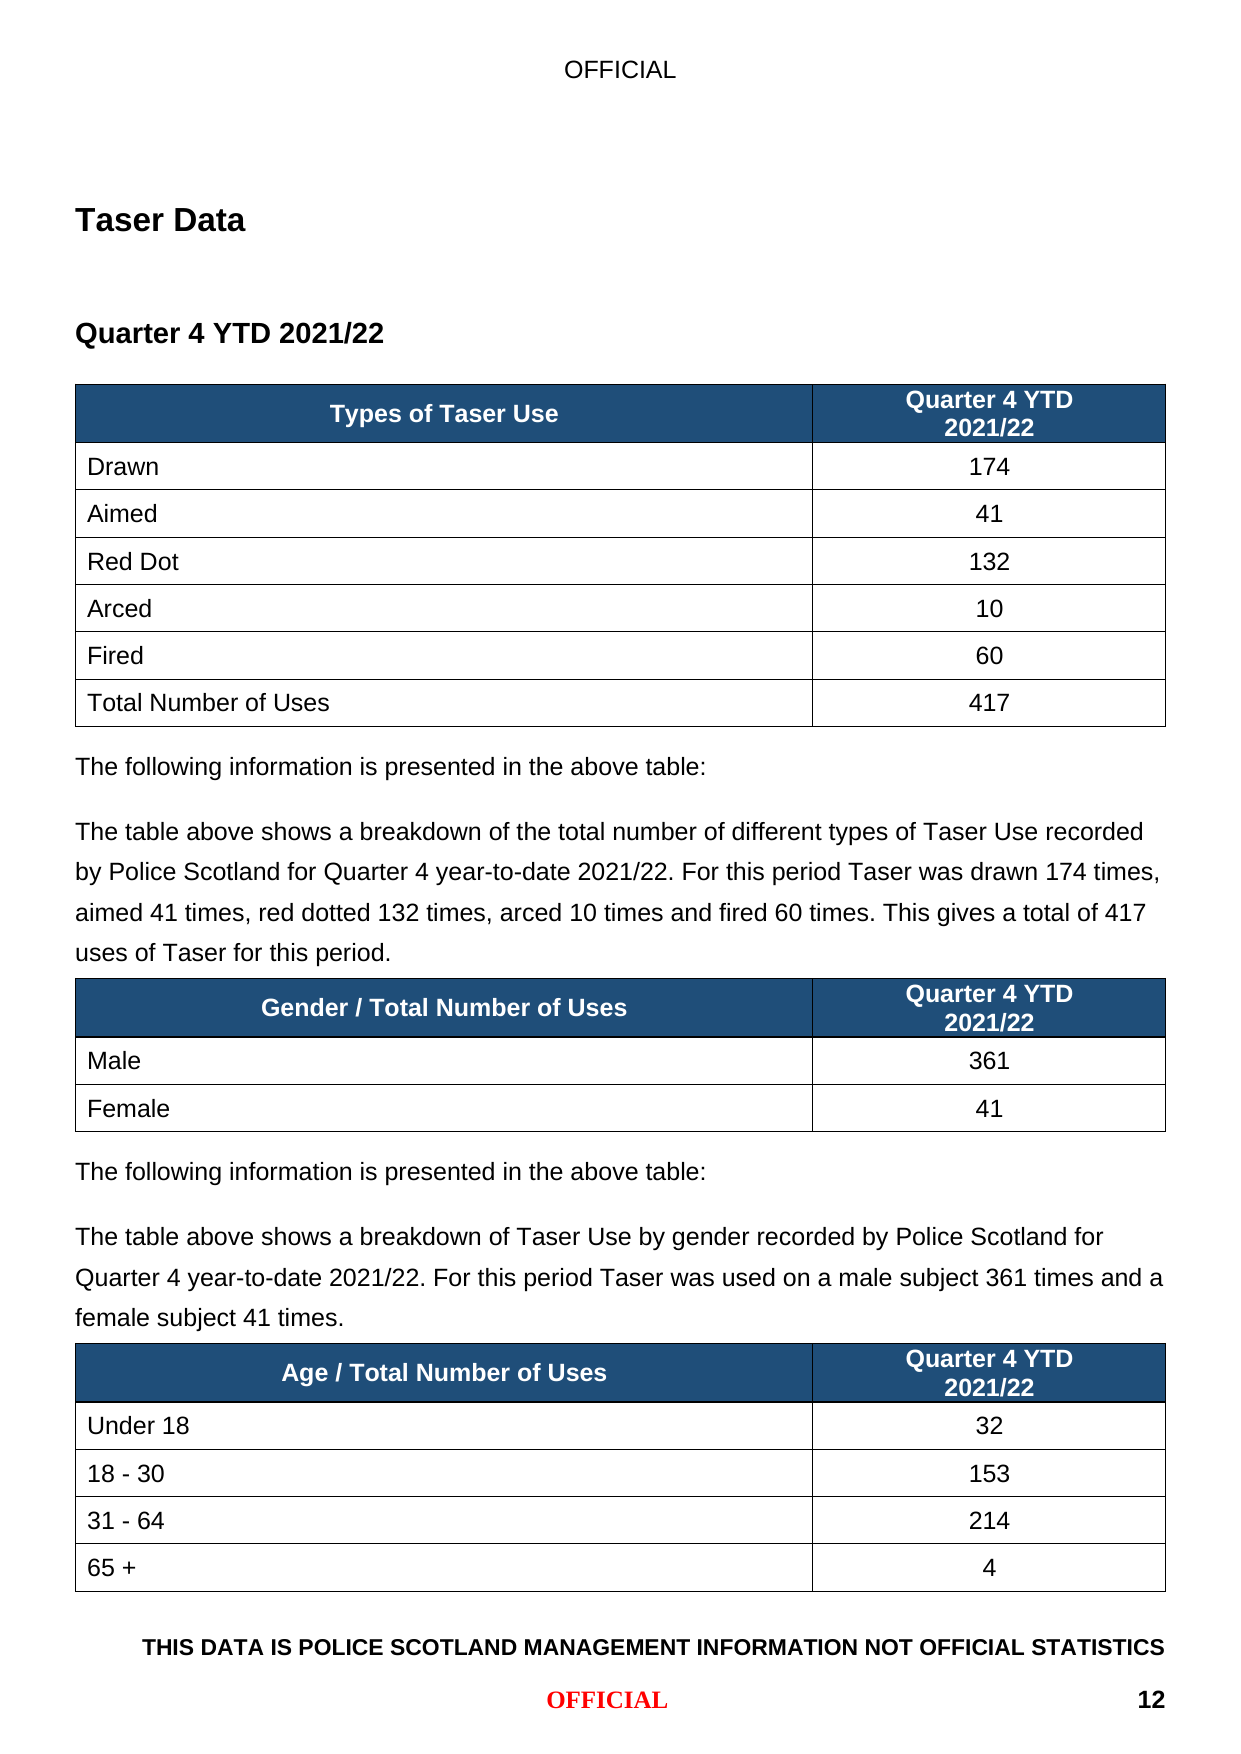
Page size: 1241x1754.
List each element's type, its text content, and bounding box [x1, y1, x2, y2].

table_cell 31 - 64 [76, 1497, 812, 1543]
table_header Gender / Total Number of Uses [76, 979, 812, 1036]
table_cell 32 [813, 1403, 1165, 1449]
table_cell 361 [813, 1038, 1165, 1084]
table_cell 18 - 30 [76, 1450, 812, 1496]
table_cell 132 [813, 538, 1165, 584]
table_cell Male [76, 1038, 812, 1084]
table_cell Red Dot [76, 538, 812, 584]
table_cell Arced [76, 585, 812, 631]
table_cell Aimed [76, 490, 812, 537]
table_cell Fired [76, 632, 812, 678]
text The following information is presented in the above table: [75, 752, 1165, 781]
table_cell 10 [813, 585, 1165, 631]
subtitle Quarter 4 YTD 2021/22 [75, 316, 1165, 349]
text The table above shows a breakdown of Taser Use by gender recorded by Police Scotland for Quarter 4 year-to-date 2021/22. For this period Taser was used on a male subject 361 times and a female subject 41 times. [75, 1222, 1165, 1331]
table_header Quarter 4 YTD 2021/22 [813, 385, 1165, 442]
subtitle Taser Data [75, 199, 1165, 238]
table_cell Female [76, 1085, 812, 1131]
table_cell 65 + [76, 1544, 812, 1591]
table_cell 41 [813, 490, 1165, 537]
table_header Quarter 4 YTD 2021/22 [813, 1344, 1165, 1401]
table_cell Under 18 [76, 1403, 812, 1449]
table_cell 4 [813, 1544, 1165, 1591]
table_header Quarter 4 YTD 2021/22 [813, 979, 1165, 1036]
table_cell 60 [813, 632, 1165, 678]
table_cell Total Number of Uses [76, 680, 812, 726]
table_cell Drawn [76, 443, 812, 489]
table_header Age / Total Number of Uses [76, 1344, 812, 1401]
text The following information is presented in the above table: [75, 1157, 1165, 1186]
table_cell 41 [813, 1085, 1165, 1131]
table_cell 417 [813, 680, 1165, 726]
table_cell 153 [813, 1450, 1165, 1496]
table_cell 214 [813, 1497, 1165, 1543]
table_cell 174 [813, 443, 1165, 489]
table_header Types of Taser Use [76, 385, 812, 442]
text The table above shows a breakdown of the total number of different types of Taser Use recorded by Police Scotland for Quarter 4 year-to-date 2021/22. For this period Taser was drawn 174 times, aimed 41 times, red dotted 132 times, arced 10 times and fired 60 times. This gives a total of 417 uses of Taser for this period. [75, 817, 1165, 966]
